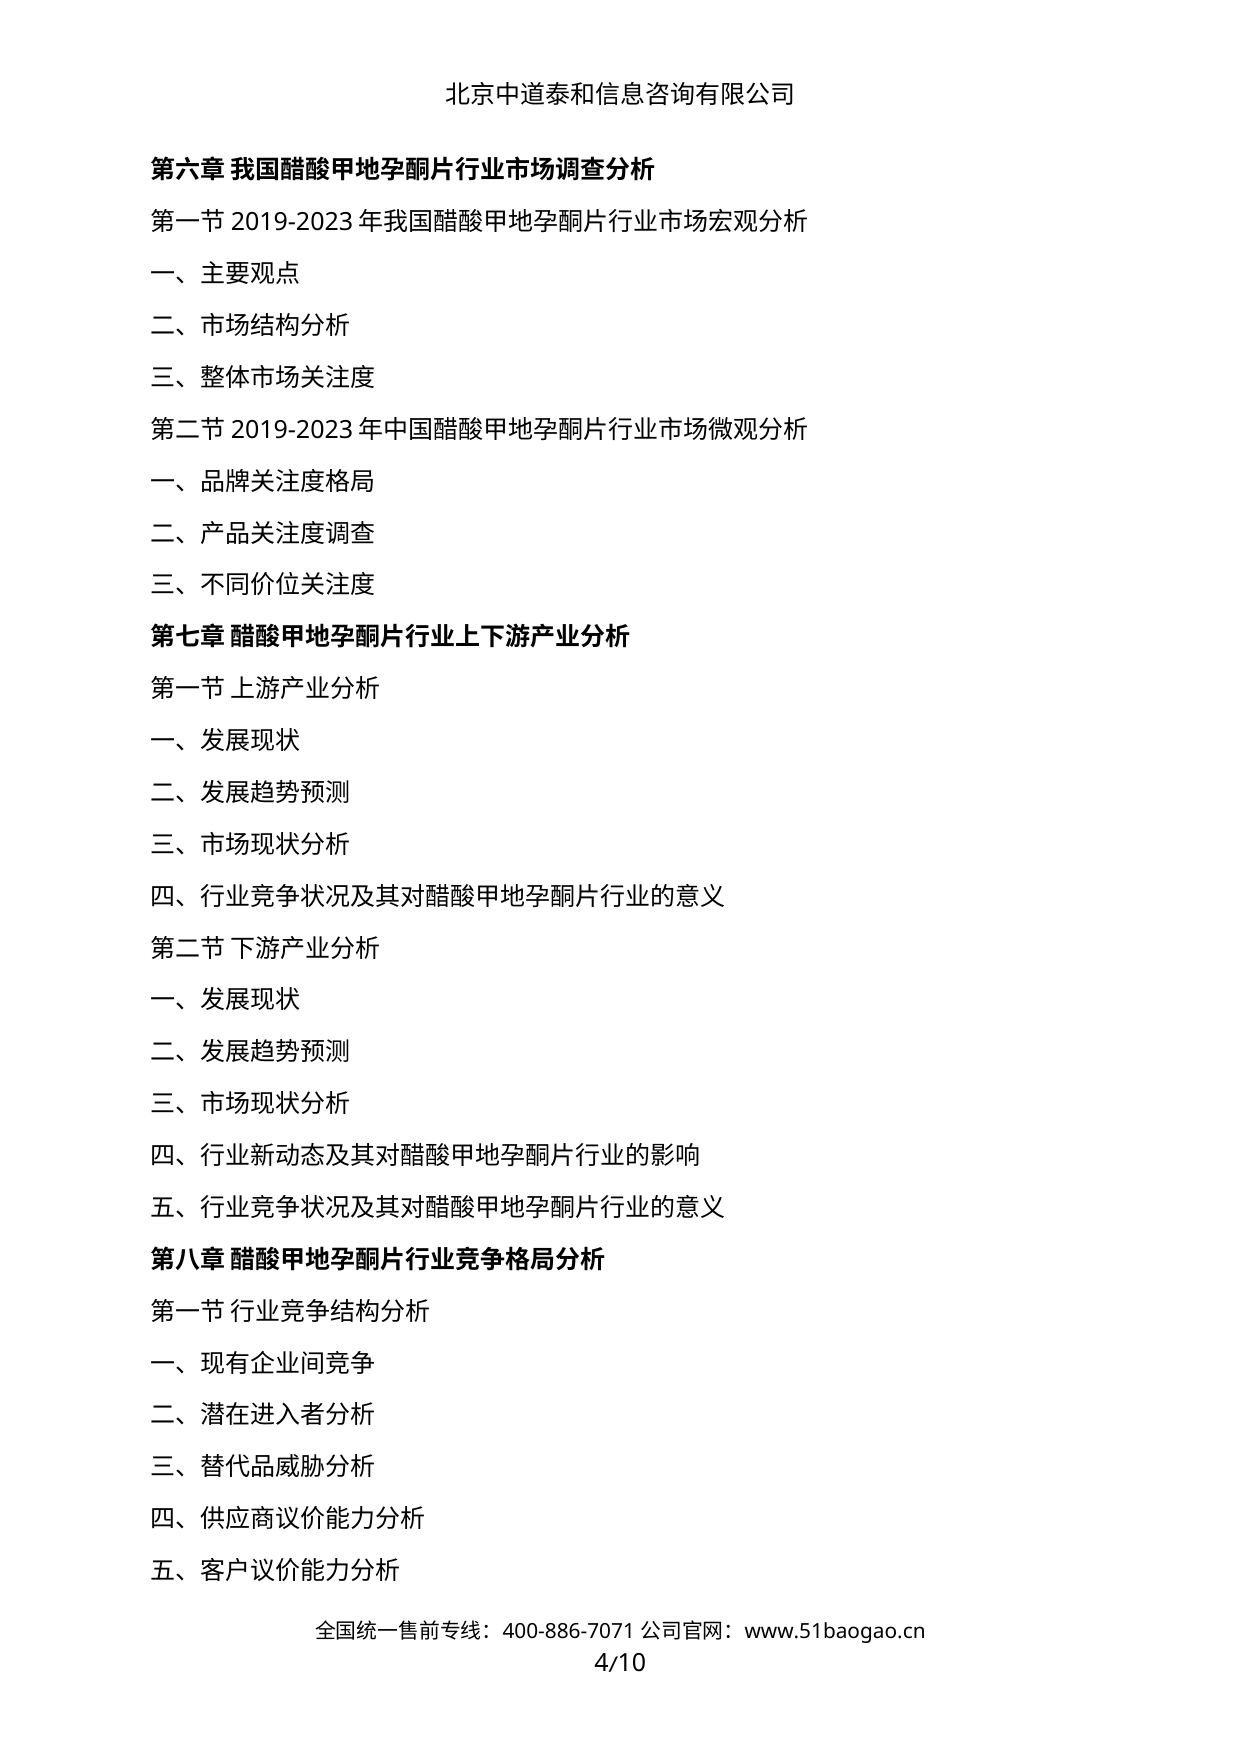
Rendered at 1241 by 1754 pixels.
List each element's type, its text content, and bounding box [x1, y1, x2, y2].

text 第七章 醋酸甲地孕酮片行业上下游产业分析 [150, 617, 1090, 653]
text 第一节 行业竞争结构分析 [150, 1291, 1090, 1327]
text 一、主要观点 [150, 254, 1090, 290]
text 三、市场现状分析 [150, 1084, 1090, 1120]
text 三、整体市场关注度 [150, 357, 1090, 394]
text 五、行业竞争状况及其对醋酸甲地孕酮片行业的意义 [150, 1187, 1090, 1224]
text 一、发展现状 [150, 980, 1090, 1016]
text 四、供应商议价能力分析 [150, 1499, 1090, 1535]
text 二、发展趋势预测 [150, 772, 1090, 809]
text 四、行业竞争状况及其对醋酸甲地孕酮片行业的意义 [150, 876, 1090, 912]
text 二、发展趋势预测 [150, 1032, 1090, 1068]
text 一、现有企业间竞争 [150, 1343, 1090, 1379]
text 四、行业新动态及其对醋酸甲地孕酮片行业的影响 [150, 1136, 1090, 1172]
text 第二节 下游产业分析 [150, 928, 1090, 964]
text 二、产品关注度调查 [150, 513, 1090, 549]
text 五、客户议价能力分析 [150, 1551, 1090, 1587]
text 二、市场结构分析 [150, 306, 1090, 342]
text 第二节 2019-2023年中国醋酸甲地孕酮片行业市场微观分析 [150, 409, 1090, 446]
text 二、潜在进入者分析 [150, 1395, 1090, 1431]
text 一、发展现状 [150, 721, 1090, 757]
text 第八章 醋酸甲地孕酮片行业竞争格局分析 [150, 1239, 1090, 1276]
text 第一节 上游产业分析 [150, 669, 1090, 705]
text 三、替代品威胁分析 [150, 1447, 1090, 1483]
text 第一节 2019-2023年我国醋酸甲地孕酮片行业市场宏观分析 [150, 202, 1090, 238]
text 三、不同价位关注度 [150, 565, 1090, 601]
text 三、市场现状分析 [150, 824, 1090, 861]
text 一、品牌关注度格局 [150, 461, 1090, 497]
text 第六章 我国醋酸甲地孕酮片行业市场调查分析 [150, 150, 1090, 186]
